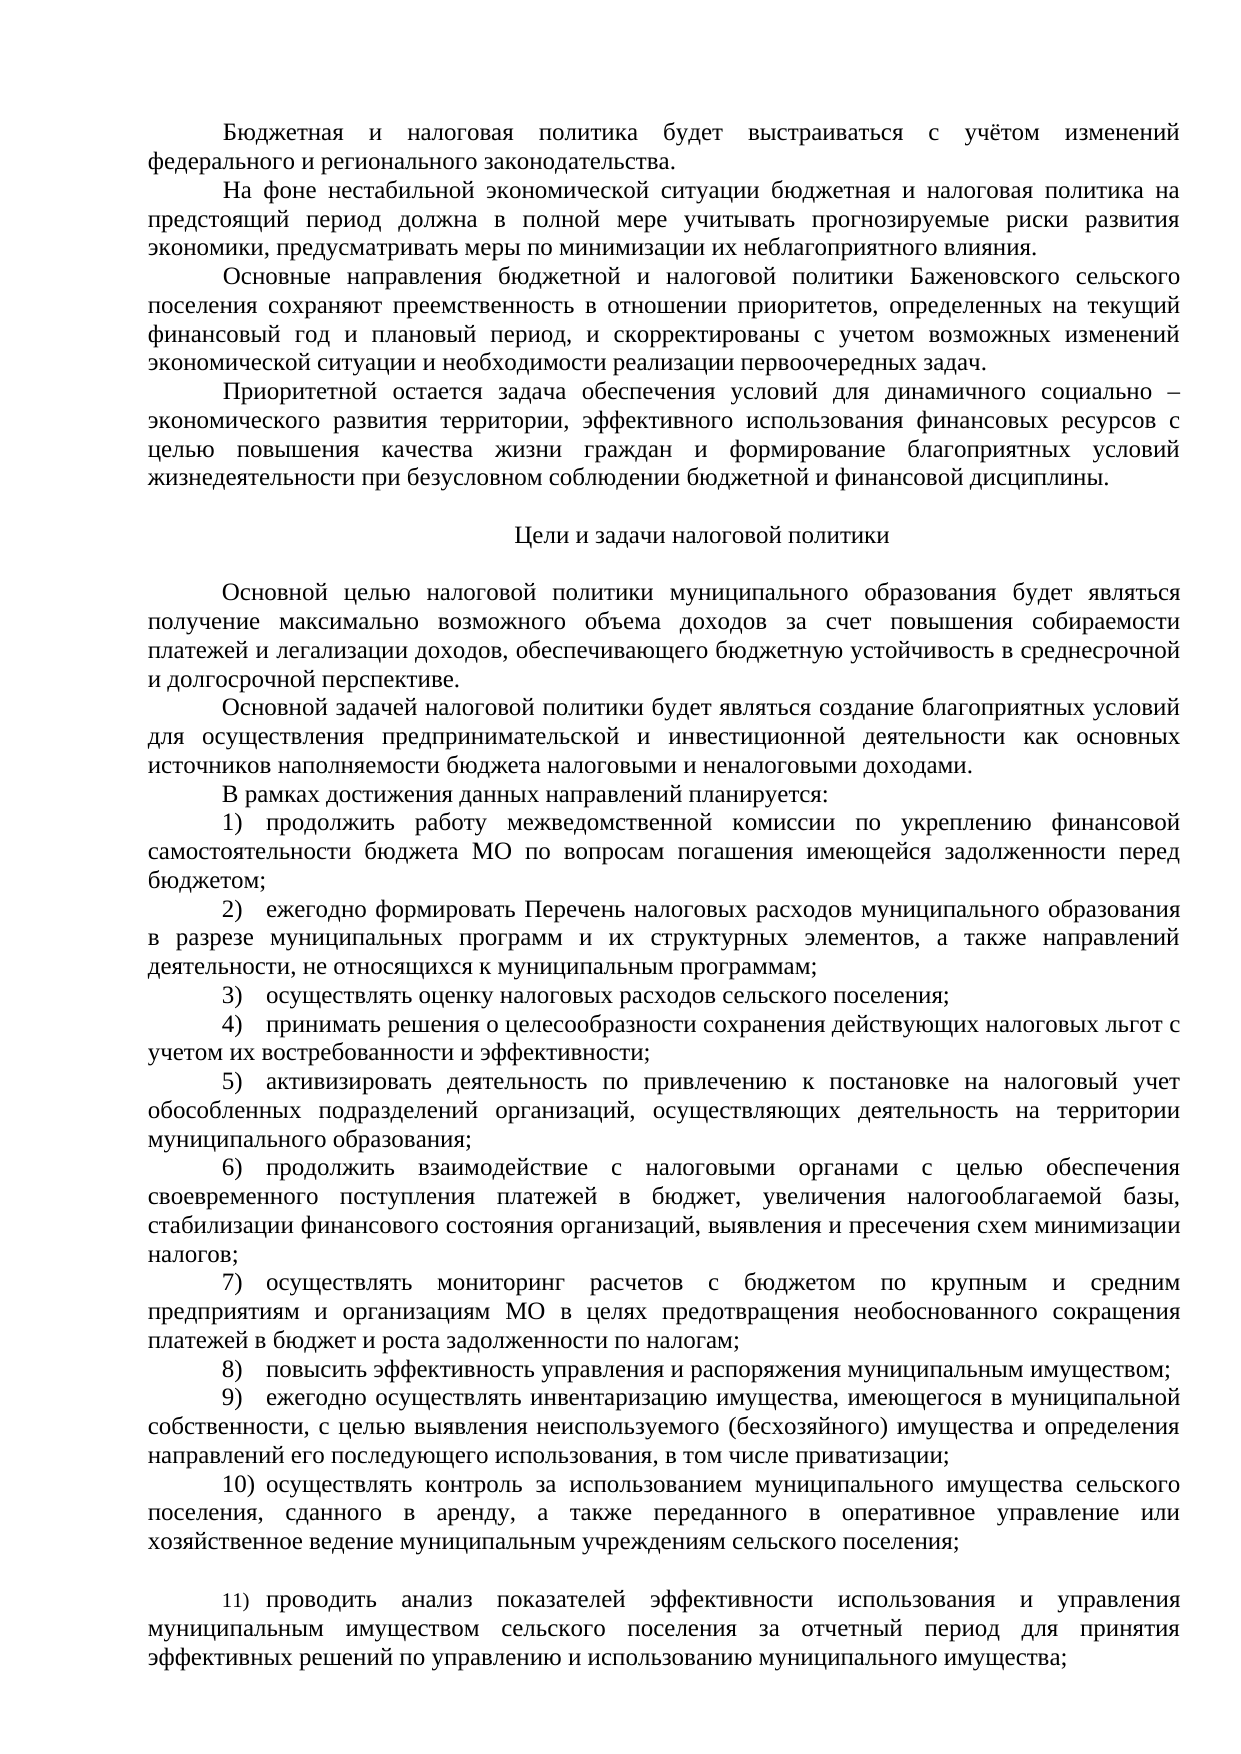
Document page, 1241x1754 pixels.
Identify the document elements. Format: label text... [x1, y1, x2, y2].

list осуществлять мониторинг расчетов с бюджетом по крупным и средним предприятиям и организациям МО в целях предотвращения необоснованного сокращения платежей в бюджет и роста задолженности по налогам; [148, 1267, 1181, 1354]
list осуществлять контроль за использованием муниципального имущества сельского поселения, сданного в аренду, а также переданного в оперативное управление или хозяйственное ведение муниципальным учреждениям сельского поселения; [148, 1469, 1181, 1555]
text Бюджетная и налоговая политика будет выстраиваться с учётом изменений федерального и регионального законодательства. [148, 117, 1181, 175]
text В рамках достижения данных направлений планируется: [148, 779, 1181, 807]
text Цели и задачи налоговой политики [148, 520, 1181, 549]
text Приоритетной остается задача обеспечения условий для динамичного социально – экономического развития территории, эффективного использования финансовых ресурсов с целью повышения качества жизни граждан и формирование благоприятных условий жизнедеятельности при безусловном соблюдении бюджетной и финансовой дисциплины. [148, 376, 1181, 491]
list повысить эффективность управления и распоряжения муниципальным имуществом; [148, 1354, 1181, 1382]
list ежегодно формировать Перечень налоговых расходов муниципального образования в разрезе муниципальных программ и их структурных элементов, а также направлений деятельности, не относящихся к муниципальным программам; [148, 894, 1181, 980]
list проводить анализ показателей эффективности использования и управления муниципальным имуществом сельского поселения за отчетный период для принятия эффективных решений по управлению и использованию муниципального имущества; [148, 1584, 1181, 1670]
list активизировать деятельность по привлечению к постановке на налоговый учет обособленных подразделений организаций, осуществляющих деятельность на территории муниципального образования; [148, 1066, 1181, 1152]
text На фоне нестабильной экономической ситуации бюджетная и налоговая политика на предстоящий период должна в полной мере учитывать прогнозируемые риски развития экономики, предусматривать меры по минимизации их неблагоприятного влияния. [148, 175, 1181, 261]
list ежегодно осуществлять инвентаризацию имущества, имеющегося в муниципальной собственности, с целью выявления неиспользуемого (бесхозяйного) имущества и определения направлений его последующего использования, в том числе приватизации; [148, 1382, 1181, 1469]
list продолжить работу межведомственной комиссии по укреплению финансовой самостоятельности бюджета МО по вопросам погашения имеющейся задолженности перед бюджетом; [148, 807, 1181, 894]
list осуществлять оценку налоговых расходов сельского поселения; [148, 980, 1181, 1009]
text Основные направления бюджетной и налоговой политики Баженовского сельского поселения сохраняют преемственность в отношении приоритетов, определенных на текущий финансовый год и плановый период, и скорректированы с учетом возможных изменений экономической ситуации и необходимости реализации первоочередных задач. [148, 261, 1181, 376]
text Основной целью налоговой политики муниципального образования будет являться получение максимально возможного объема доходов за счет повышения собираемости платежей и легализации доходов, обеспечивающего бюджетную устойчивость в среднесрочной и долгосрочной перспективе. [148, 577, 1181, 692]
list принимать решения о целесообразности сохранения действующих налоговых льгот с учетом их востребованности и эффективности; [148, 1009, 1181, 1066]
text Основной задачей налоговой политики будет являться создание благоприятных условий для осуществления предпринимательской и инвестиционной деятельности как основных источников наполняемости бюджета налоговыми и неналоговыми доходами. [148, 692, 1181, 779]
list продолжить взаимодействие с налоговыми органами с целью обеспечения своевременного поступления платежей в бюджет, увеличения налогооблагаемой базы, стабилизации финансового состояния организаций, выявления и пресечения схем минимизации налогов; [148, 1152, 1181, 1267]
